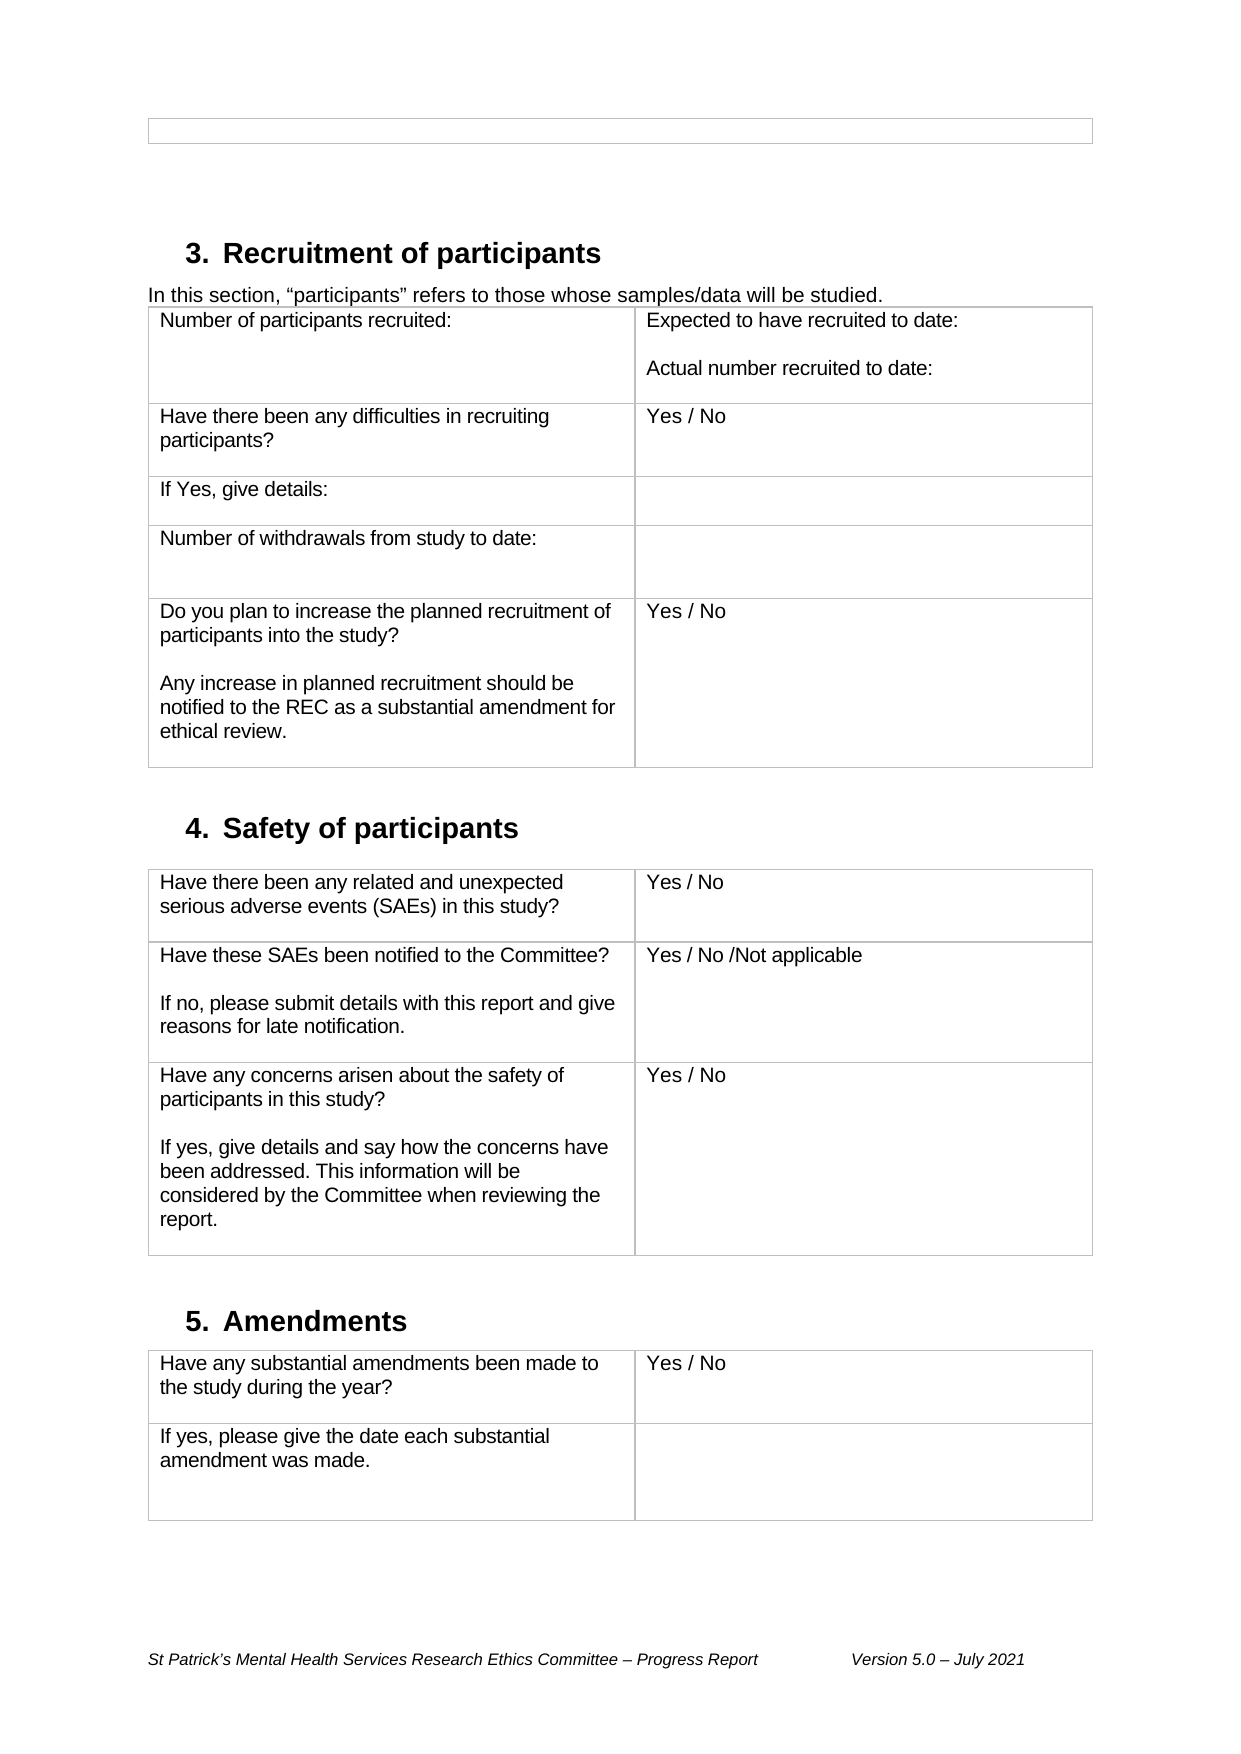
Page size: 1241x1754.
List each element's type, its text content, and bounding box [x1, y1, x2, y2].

table_cell Yes / No [636, 404, 1092, 476]
table_cell If yes, please give the date each substantial amendment was made. [149, 1424, 634, 1520]
table_header Have any substantial amendments been made to the study during the year? [149, 1351, 634, 1423]
table_cell Yes / No /Not applicable [636, 943, 1092, 1062]
table_cell Have there been any difficulties in recruiting participants? [149, 404, 634, 476]
table_header Yes / No [636, 870, 1092, 941]
table_cell If Yes, give details: [149, 477, 634, 525]
table_cell Have these SAEs been notified to the Committee? If no, please submit details with this report and give reasons for late notification. [149, 943, 634, 1062]
table_header Yes / No [636, 1351, 1092, 1423]
table_cell [636, 477, 1092, 525]
list Recruitment of participants [185, 236, 1122, 270]
table_cell [636, 526, 1092, 598]
table_cell Yes / No [636, 599, 1092, 767]
table_header Have there been any related and unexpected serious adverse events (SAEs) in this study? [149, 870, 634, 941]
table_cell Yes / No [636, 1063, 1092, 1255]
table_cell Have any concerns arisen about the safety of participants in this study? If yes, give details and say how the concerns have been addressed. This information will be considered by the Committee when reviewing the report. [149, 1063, 634, 1255]
table_cell [636, 1424, 1092, 1520]
subtitle Safety of participants [185, 811, 1122, 844]
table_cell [149, 119, 1092, 143]
text In this section, “participants” refers to those whose samples/data will be studied. [148, 282, 1122, 306]
table_header Number of participants recruited: [149, 308, 634, 403]
table_cell Number of withdrawals from study to date: [149, 526, 634, 598]
table_cell Do you plan to increase the planned recruitment of participants into the study? Any increase in planned recruitment should be notified to the REC as a substantial amendment for ethical review. [149, 599, 634, 767]
table_header Expected to have recruited to date: Actual number recruited to date: [636, 308, 1092, 403]
list Amendments [185, 1304, 1122, 1337]
